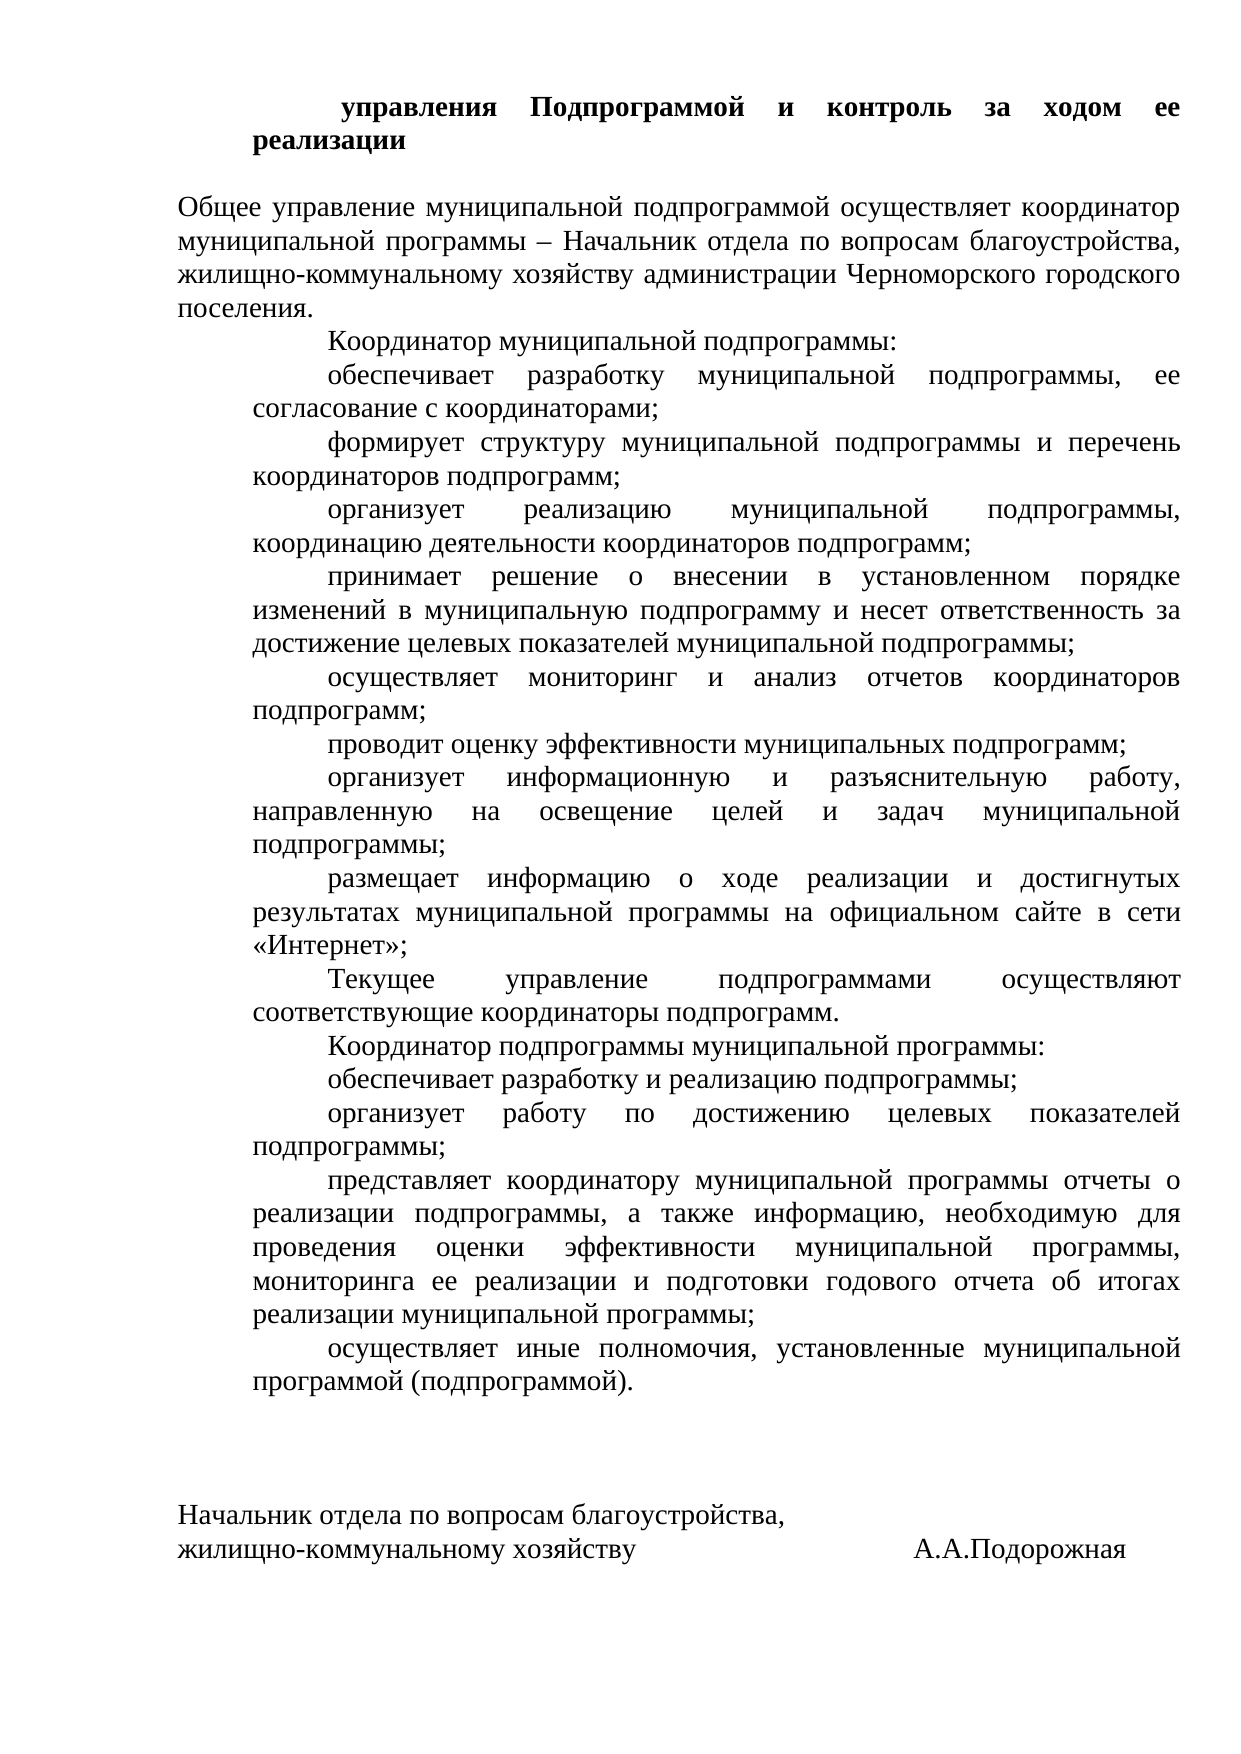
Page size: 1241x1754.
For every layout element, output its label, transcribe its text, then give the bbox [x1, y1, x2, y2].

text обеспечивает разработку муниципальной подпрограммы, ее согласование с координаторами; [252, 357, 1181, 424]
text организует работу по достижению целевых показателей подпрограммы; [252, 1095, 1181, 1162]
text обеспечивает разработку и реализацию подпрограммы; [252, 1061, 1181, 1095]
text управления Подпрограммой и контроль за ходом ее реализации [252, 89, 1181, 156]
text организует информационную и разъяснительную работу, направленную на освещение целей и задач муниципальной подпрограммы; [252, 759, 1181, 860]
text осуществляет мониторинг и анализ отчетов координаторов подпрограмм; [252, 659, 1181, 726]
text размещает информацию о ходе реализации и достигнутых результатах муниципальной программы на официальном сайте в сети «Интернет»; [252, 860, 1181, 961]
text организует реализацию муниципальной подпрограммы, координацию деятельности координаторов подпрограмм; [252, 491, 1181, 558]
text Общее управление муниципальной подпрограммой осуществляет координатор муниципальной программы – Начальник отдела по вопросам благоустройства, жилищно-коммунальному хозяйству администрации Черноморского городского поселения. [177, 189, 1181, 323]
text проводит оценку эффективности муниципальных подпрограмм; [252, 726, 1181, 759]
text Координатор муниципальной подпрограммы: [252, 323, 1181, 357]
text принимает решение о внесении в установленном порядке изменений в муниципальную подпрограмму и несет ответственность за достижение целевых показателей муниципальной подпрограммы; [252, 558, 1181, 659]
text формирует структуру муниципальной подпрограммы и перечень координаторов подпрограмм; [252, 424, 1181, 491]
text Начальник отдела по вопросам благоустройства, [177, 1497, 1181, 1531]
text жилищно-коммунальному хозяйству А.А.Подорожная [177, 1531, 1181, 1564]
text Координатор подпрограммы муниципальной программы: [252, 1028, 1181, 1061]
text осуществляет иные полномочия, установленные муниципальной программой (подпрограммой). [252, 1330, 1181, 1397]
text представляет координатору муниципальной программы отчеты о реализации подпрограммы, а также информацию, необходимую для проведения оценки эффективности муниципальной программы, мониторинга ее реализации и подготовки годового отчета об итогах реализации муниципальной программы; [252, 1162, 1181, 1330]
text Текущее управление подпрограммами осуществляют соответствующие координаторы подпрограмм. [252, 961, 1181, 1028]
